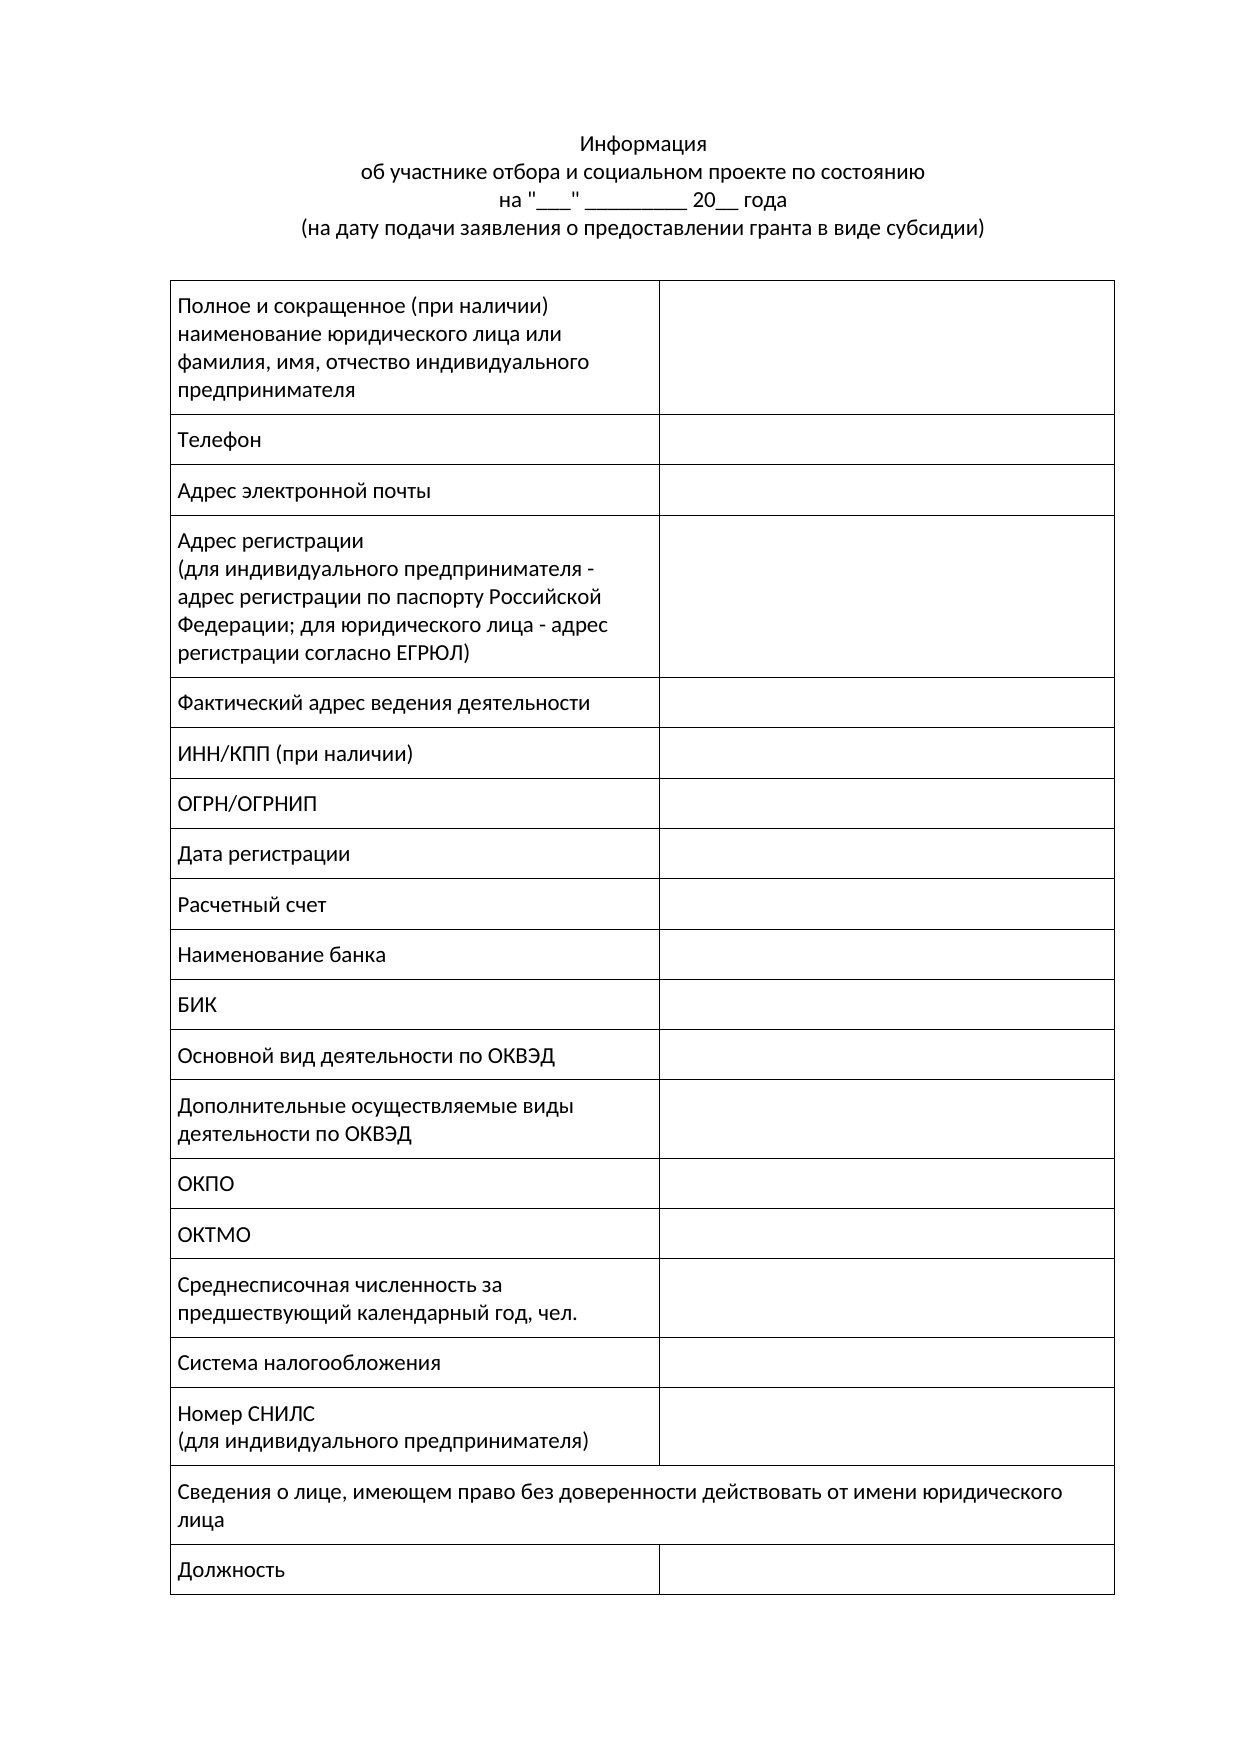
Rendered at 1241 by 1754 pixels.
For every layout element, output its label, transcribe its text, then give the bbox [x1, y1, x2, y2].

table_header [660, 281, 1114, 414]
table_cell [660, 728, 1114, 777]
table_cell Среднесписочная численность за предшествующий календарный год, чел. [171, 1259, 659, 1337]
table_cell [660, 1338, 1114, 1387]
table_cell [660, 516, 1114, 677]
table_cell Адрес регистрации (для индивидуального предпринимателя - адрес регистрации по паспорту Российской Федерации; для юридического лица - адрес регистрации согласно ЕГРЮЛ) [171, 516, 659, 677]
table_cell [660, 779, 1114, 828]
table_cell Номер СНИЛС (для индивидуального предпринимателя) [171, 1388, 659, 1465]
table_cell [660, 415, 1114, 464]
table_cell Система налогообложения [171, 1338, 659, 1387]
table_cell Должность [171, 1545, 659, 1594]
table_cell Дата регистрации [171, 829, 659, 878]
table_cell [660, 829, 1114, 878]
table_cell Фактический адрес ведения деятельности [171, 678, 659, 727]
table_cell [660, 1030, 1114, 1079]
table_cell [660, 1209, 1114, 1258]
table_cell [660, 1545, 1114, 1594]
table_cell [660, 1259, 1114, 1337]
table_cell [660, 678, 1114, 727]
table_cell Адрес электронной почты [171, 465, 659, 514]
table_cell [660, 930, 1114, 979]
table_cell Дополнительные осуществляемые виды деятельности по ОКВЭД [171, 1080, 659, 1158]
table_cell БИК [171, 980, 659, 1029]
table_cell Расчетный счет [171, 879, 659, 928]
table_cell [660, 980, 1114, 1029]
table_cell Сведения о лице, имеющем право без доверенности действовать от имени юридического лица [171, 1466, 1114, 1544]
table_cell [660, 1159, 1114, 1208]
table_cell [660, 1080, 1114, 1158]
table_cell [660, 465, 1114, 514]
table_cell ОГРН/ОГРНИП [171, 779, 659, 828]
table_cell [660, 1388, 1114, 1465]
table_header Информация об участнике отбора и социальном проекте по состоянию на "___" _________ 20__ года (на дату подачи заявления о предоставлении гранта в виде субсидии) [171, 118, 1116, 251]
table_cell Основной вид деятельности по ОКВЭД [171, 1030, 659, 1079]
table_cell [660, 879, 1114, 928]
table_cell Телефон [171, 415, 659, 464]
table_cell Наименование банка [171, 930, 659, 979]
table_cell ОКТМО [171, 1209, 659, 1258]
table_cell ОКПО [171, 1159, 659, 1208]
table_cell ИНН/КПП (при наличии) [171, 728, 659, 777]
table_header Полное и сокращенное (при наличии) наименование юридического лица или фамилия, имя, отчество индивидуального предпринимателя [171, 281, 659, 414]
